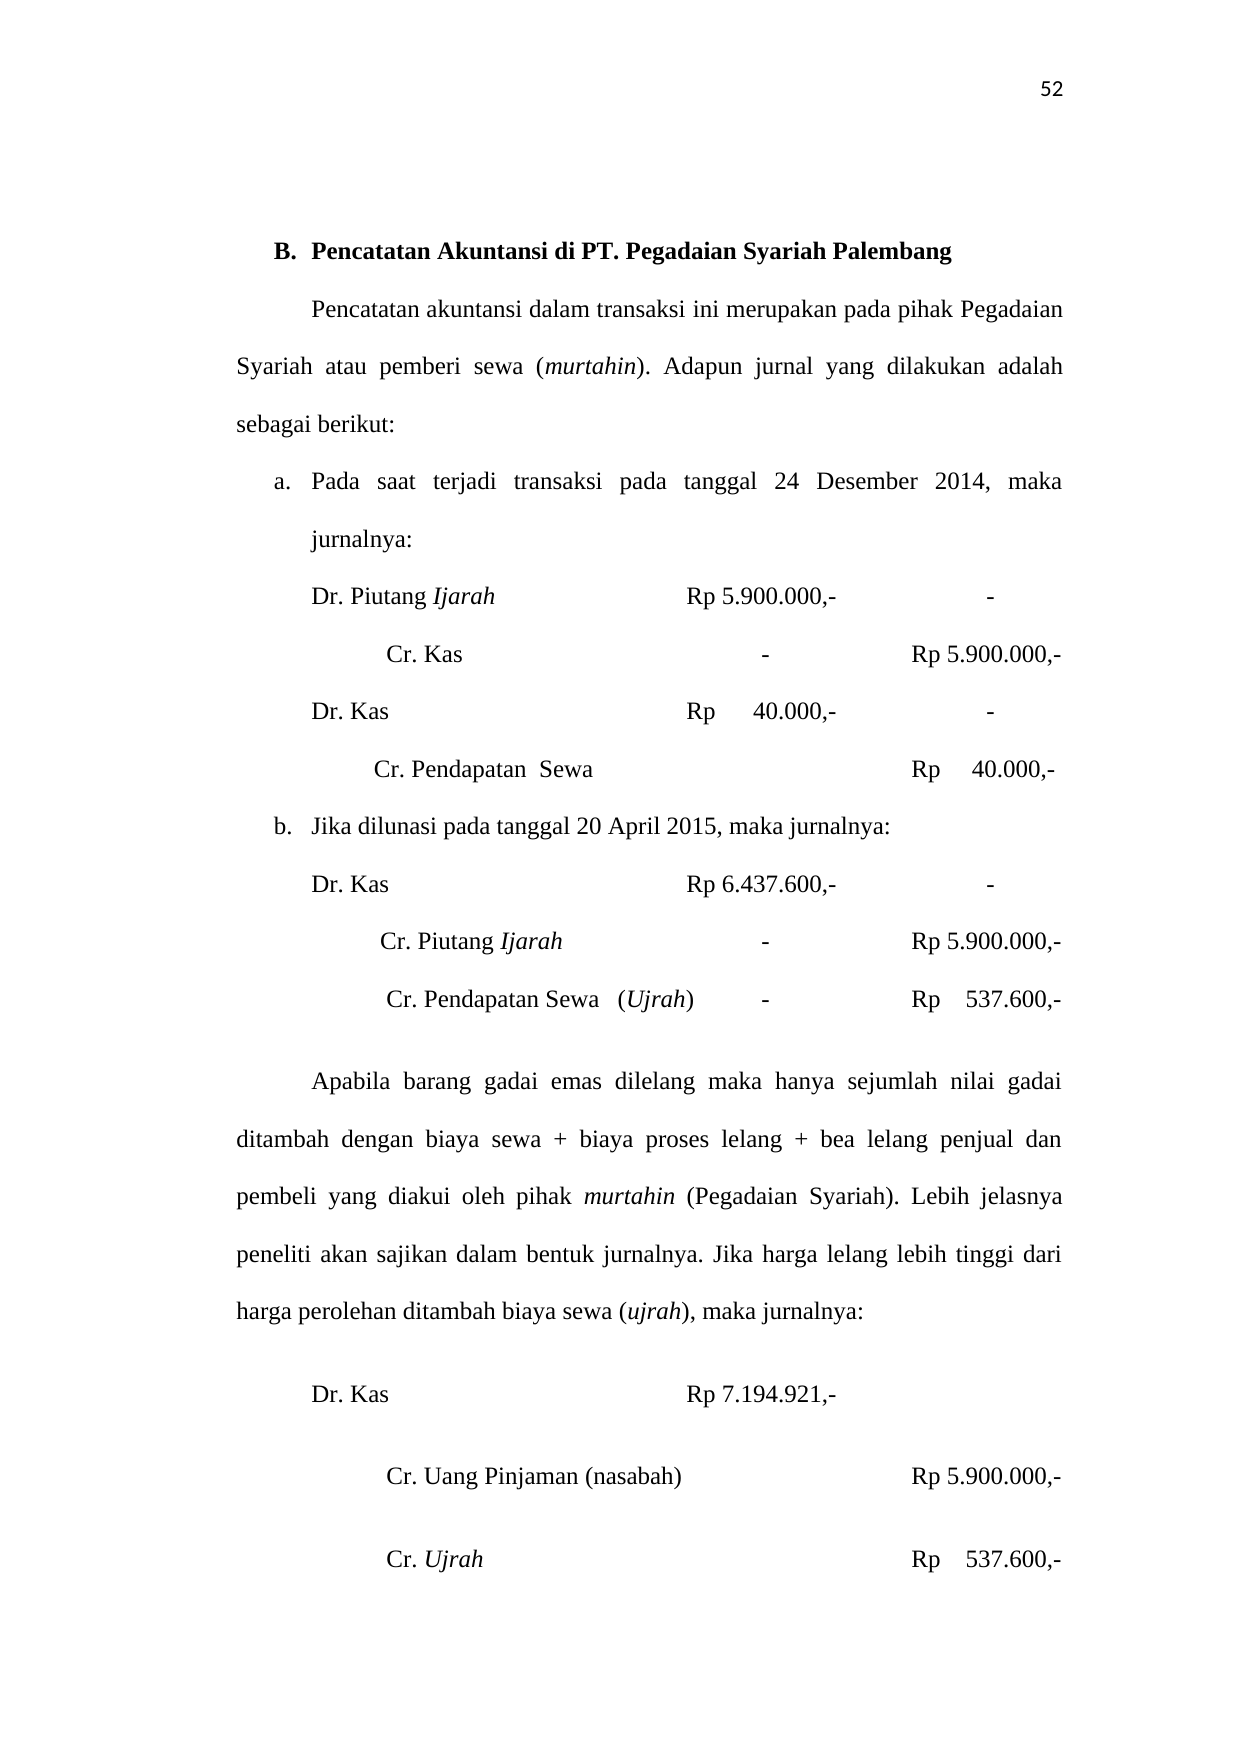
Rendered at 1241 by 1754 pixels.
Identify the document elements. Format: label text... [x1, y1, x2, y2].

text Apabila barang gadai emas dilelang maka hanya sejumlah nilai gadai ditambah dengan biaya sewa + biaya proses lelang + bea lelang penjual dan pembeli yang diakui oleh pihak murtahin (Pegadaian Syariah). Lebih jelasnya peneliti akan sajikan dalam bentuk jurnalnya. Jika harga lelang lebih tinggi dari harga perolehan ditambah biaya sewa (ujrah), maka jurnalnya: [236, 1066, 1063, 1325]
list Jika dilunasi pada tanggal 20 April 2015, maka jurnalnya: [274, 811, 1063, 840]
list Cr. Pendapatan Sewa Rp 40.000,- [311, 754, 1063, 782]
list Pada saat terjadi transaksi pada tanggal 24 Desember 2014, maka jurnalnya: [274, 466, 1063, 552]
text Cr. Uang Pinjaman (nasabah) Rp 5.900.000,- [236, 1461, 1063, 1490]
text Dr. Kas Rp 7.194.921,- [236, 1379, 1063, 1407]
text Cr. Ujrah Rp 537.600,- [236, 1544, 1063, 1572]
list Dr. Kas Rp 40.000,- - [311, 696, 1063, 725]
list Pencatatan akuntansi dalam transaksi ini merupakan pada pihak Pegadaian Syariah atau pemberi sewa (murtahin). Adapun jurnal yang dilakukan adalah sebagai berikut: [236, 294, 1063, 437]
list Cr. Pendapatan Sewa (Ujrah) - Rp 537.600,- [311, 984, 1063, 1012]
list Cr. Piutang Ijarah - Rp 5.900.000,- [311, 926, 1063, 955]
list Dr. Kas Rp 6.437.600,- - [311, 869, 1063, 897]
list Pencatatan Akuntansi di PT. Pegadaian Syariah Palembang [274, 236, 1063, 265]
list Dr. Piutang Ijarah Rp 5.900.000,- - [311, 581, 1063, 610]
list Cr. Kas - Rp 5.900.000,- [311, 639, 1063, 667]
